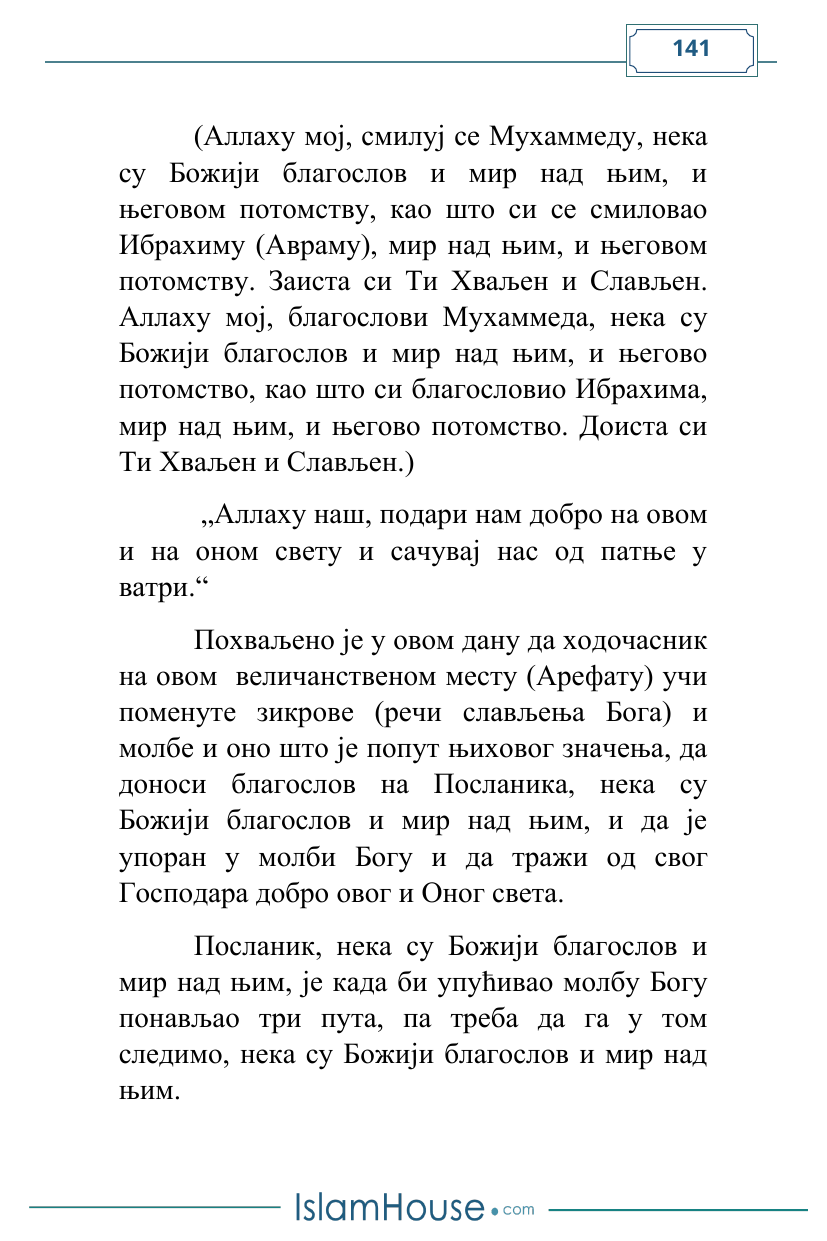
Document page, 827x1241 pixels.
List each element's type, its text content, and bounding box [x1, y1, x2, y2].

text Посланик, нека су Божији благослов и мир над њим, је када би упућивао молбу Богу понављао три пута, па треба да га у том следимо, нека су Божији благослов и мир над њим. [118, 928, 708, 1106]
text (Аллаху мој, смилуј се Мухаммеду, нека су Божији благослов и мир над њим, и његовом потомству, као што си се смиловао Ибрахиму (Авраму), мир над њим, и његовом потомству. Заиста си Ти Хваљен и Слављен. Аллаху мој, благослови Мухаммеда, нека су Божији благослов и мир над њим, и његово потомство, као што си благословио Ибрахима, мир над њим, и његово потомство. Доиста си Ти Хваљен и Слављен.) [118, 118, 708, 477]
picture [22, 1186, 281, 1224]
text Похваљено је у овом дану да ходочасник на овом величанственом месту (Арефату) учи поменуте зикрове (речи слављења Бога) и молбе и оно што је попут њиховог значења, да доноси благослов на Посланика, нека су Божији благослов и мир над њим, и да је упоран у молби Богу и да тражи од свог Господара добро овог и Оног света. [118, 622, 708, 908]
picture [288, 1187, 808, 1228]
text „Аллаху наш, подари нам добро на овом и на оном свету и сачувај нас од патње у ватри.“ [118, 497, 708, 602]
